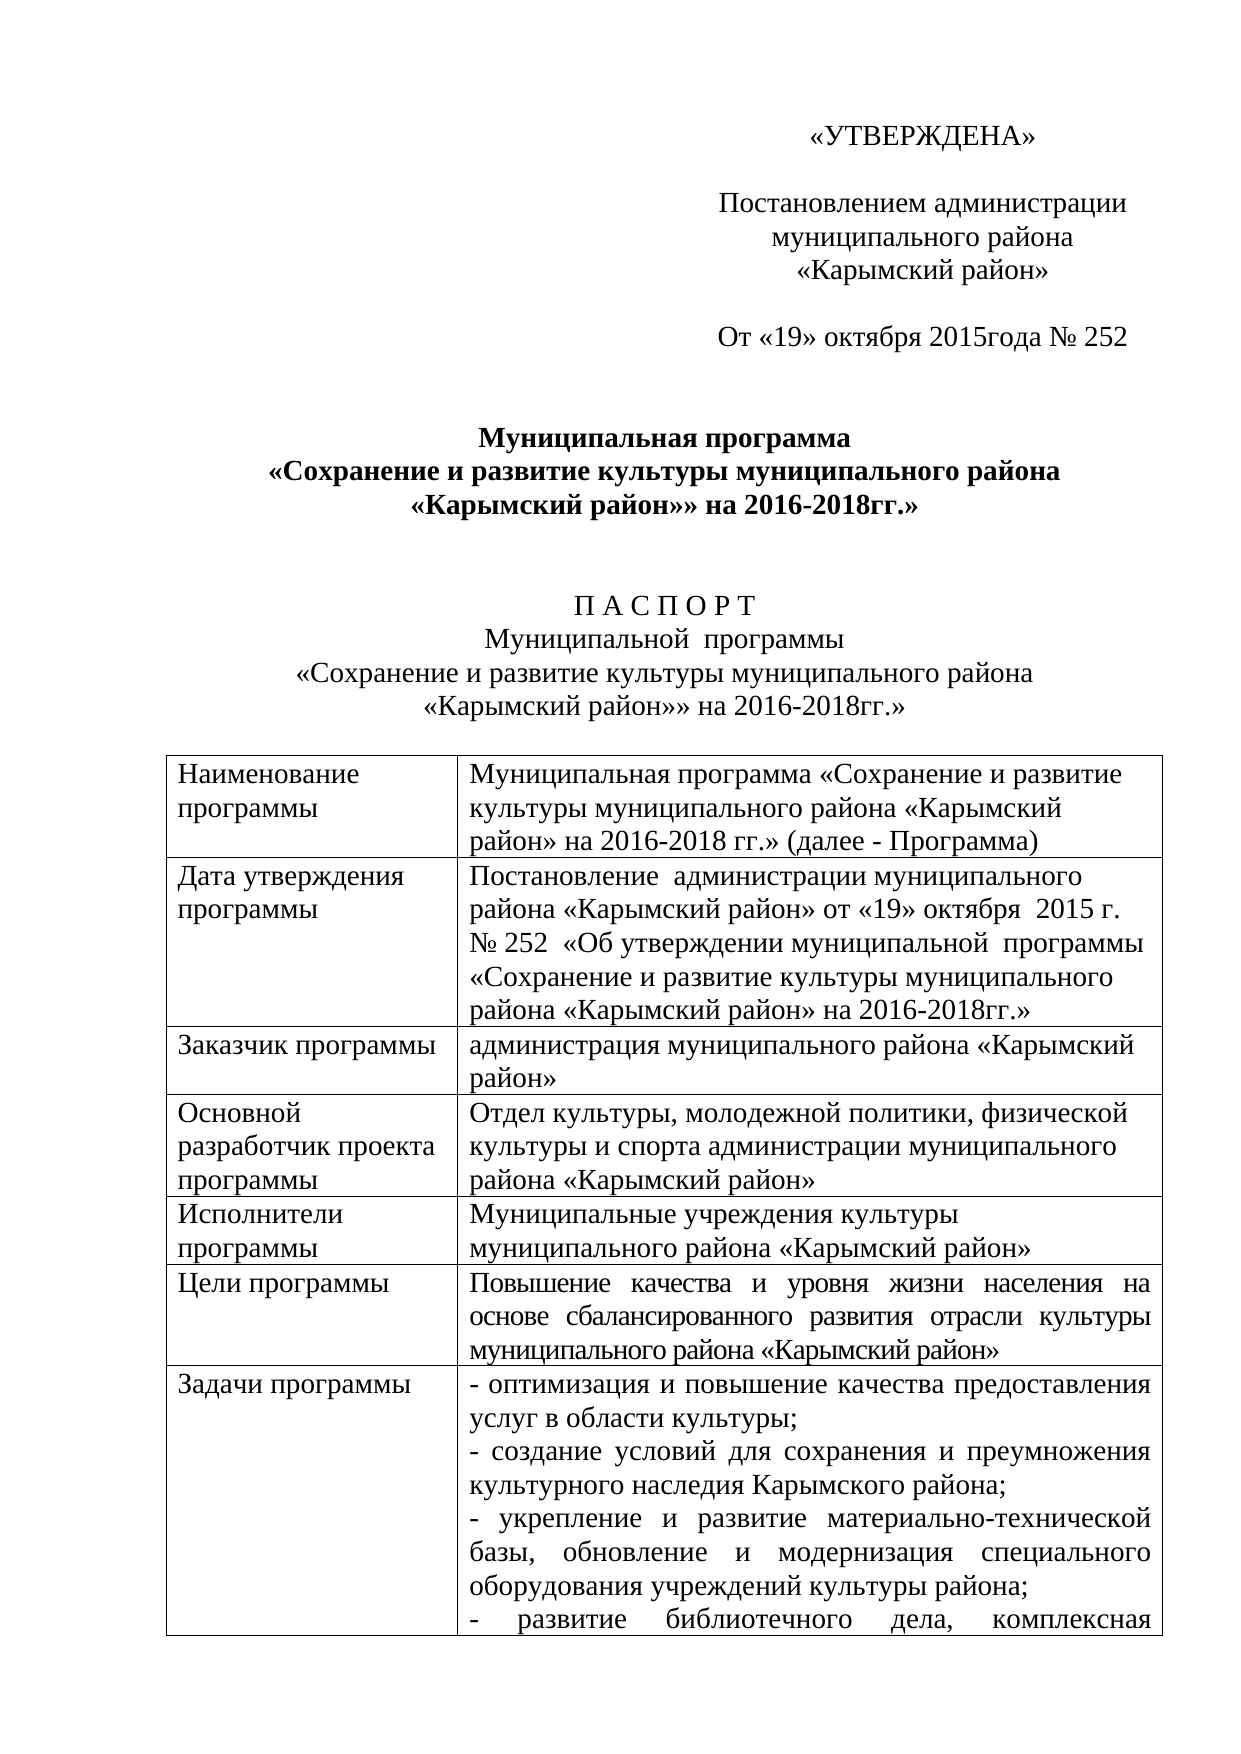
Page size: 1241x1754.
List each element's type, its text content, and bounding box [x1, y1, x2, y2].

text П А С П О Р Т [177, 588, 1152, 621]
table_cell Заказчик программы [167, 1027, 457, 1094]
text От «19» октября 2015года № 252 [693, 319, 1152, 353]
text «Сохранение и развитие культуры муниципального района [177, 453, 1152, 487]
table_cell Цели программы [167, 1265, 457, 1365]
table_cell Основной разработчик проекта программы [167, 1095, 457, 1196]
text «Карымский район»» на 2016-2018гг.» [177, 487, 1152, 521]
table_cell Муниципальные учреждения культуры муниципального района «Карымский район» [458, 1197, 1162, 1264]
table_cell Постановление администрации муниципального района «Карымский район» от «19» октября 2015 г. № 252 «Об утверждении муниципальной программы «Сохранение и развитие культуры муниципального района «Карымский район» на 2016-2018гг.» [458, 858, 1162, 1026]
table_cell Повышение качества и уровня жизни населения на основе сбалансированного развития отрасли культуры муниципального района «Карымский район» [458, 1265, 1162, 1365]
table_cell Исполнители программы [167, 1197, 457, 1264]
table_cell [458, 1366, 1162, 1635]
text Муниципальная программа [177, 420, 1152, 453]
text муниципального района «Карымский район» [693, 219, 1152, 286]
table_cell Задачи программы [167, 1366, 457, 1635]
text Муниципальной программы [177, 621, 1152, 655]
table_cell Отдел культуры, молодежной политики, физической культуры и спорта администрации муниципального района «Карымский район» [458, 1095, 1162, 1196]
table_header Наименование программы [167, 756, 457, 857]
text «Карымский район»» на 2016-2018гг.» [177, 688, 1152, 722]
table_cell Дата утверждения программы [167, 858, 457, 1026]
table_header Муниципальная программа «Сохранение и развитие культуры муниципального района «Карымский район» на 2016-2018 гг.» (далее - Программа) [458, 756, 1162, 857]
text «УТВЕРЖДЕНА» [693, 118, 1152, 152]
text Постановлением администрации [693, 185, 1152, 219]
table_cell администрация муниципального района «Карымский район» [458, 1027, 1162, 1094]
text «Сохранение и развитие культуры муниципального района [177, 655, 1152, 688]
